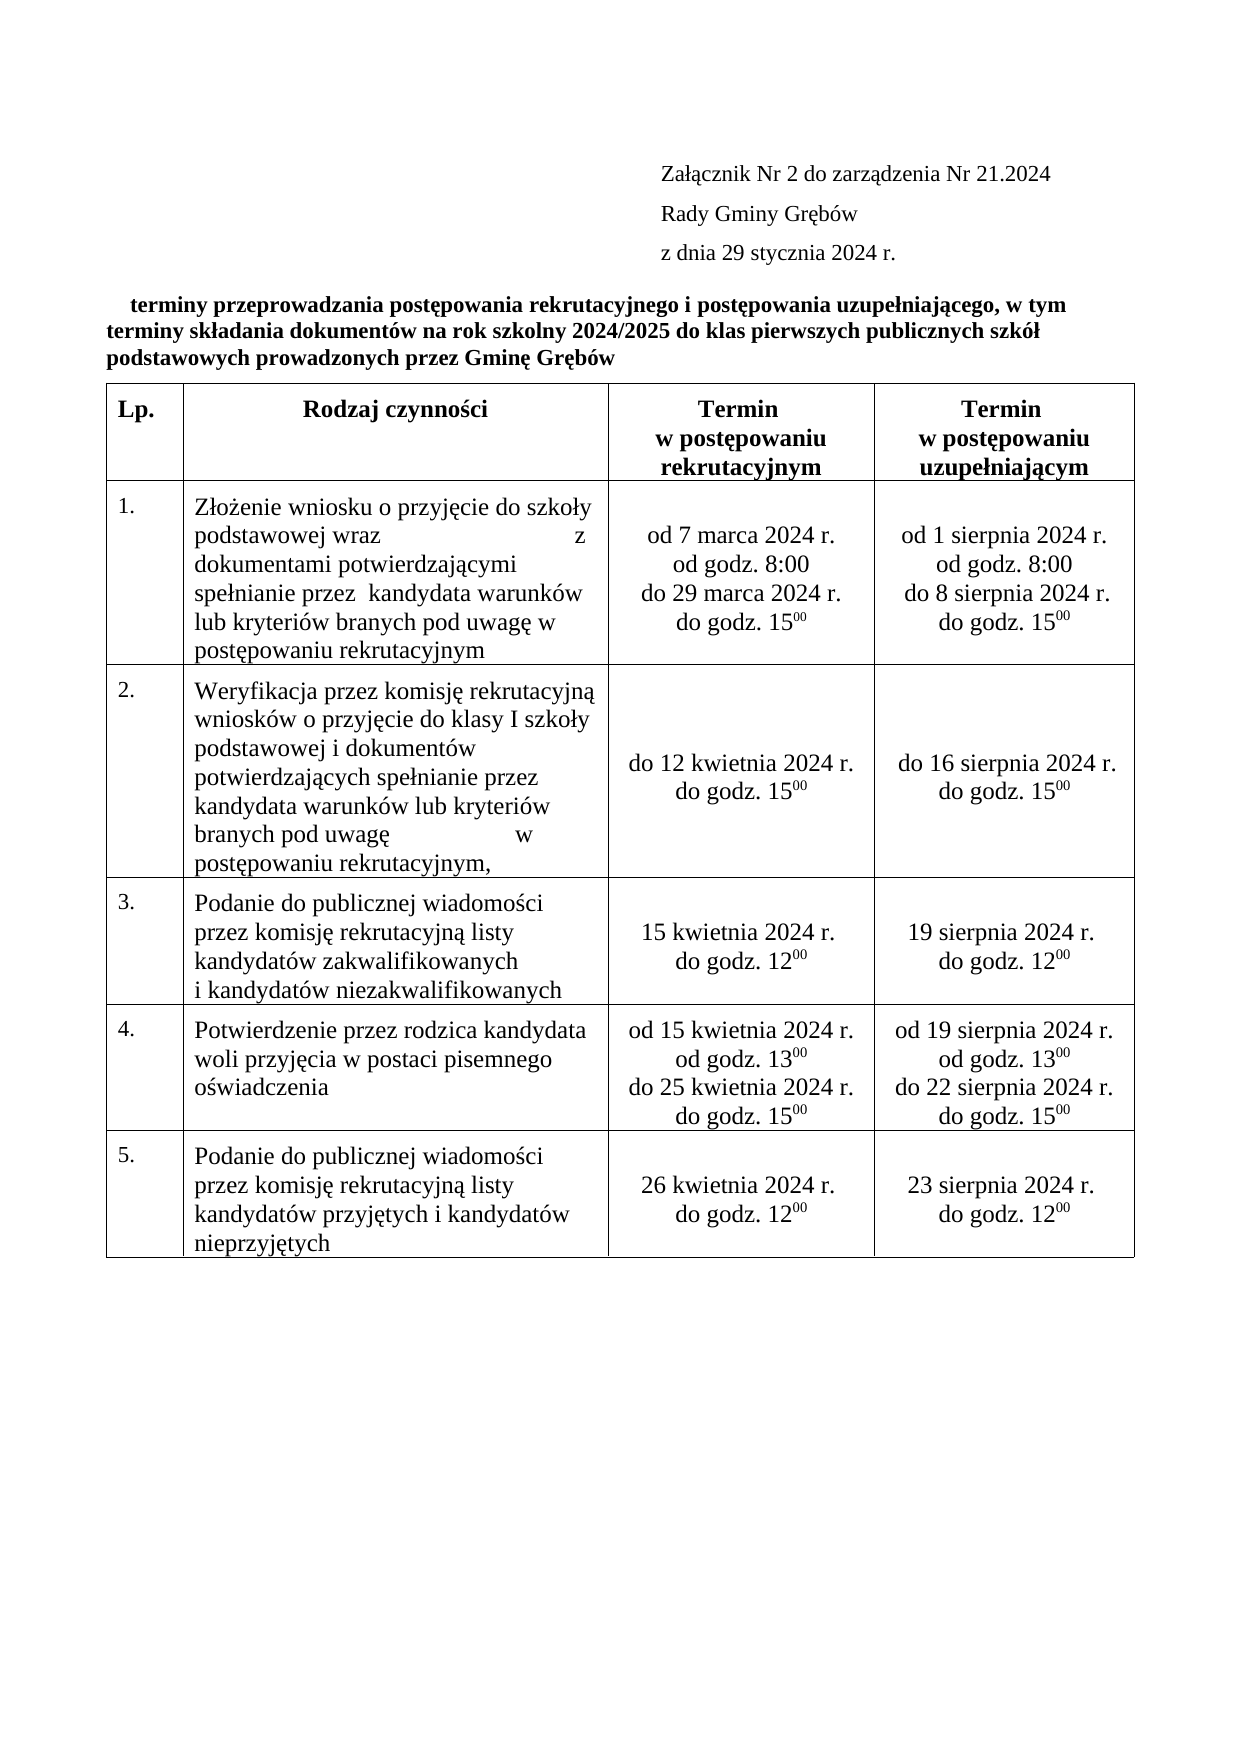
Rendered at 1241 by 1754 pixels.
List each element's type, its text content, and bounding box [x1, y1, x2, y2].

table_cell 19 sierpnia 2024 r. do godz. 1200 [875, 878, 1134, 1003]
table_header Lp. [107, 384, 183, 480]
table_cell Potwierdzenie przez rodzica kandydata woli przyjęcia w postaci pisemnego oświadczenia [184, 1005, 608, 1130]
table_cell od 15 kwietnia 2024 r. od godz. 1300 do 25 kwietnia 2024 r. do godz. 1500 [609, 1005, 874, 1130]
table_cell od 19 sierpnia 2024 r. od godz. 1300 do 22 sierpnia 2024 r. do godz. 1500 [875, 1005, 1134, 1130]
table_cell od 1 sierpnia 2024 r. od godz. 8:00 do 8 sierpnia 2024 r. do godz. 1500 [875, 481, 1134, 664]
table_cell 3. [107, 878, 183, 1003]
table_cell 2. [107, 665, 183, 877]
table_header Rodzaj czynności [184, 384, 608, 480]
table_cell Weryfikacja przez komisję rekrutacyjną wniosków o przyjęcie do klasy I szkoły podstawowej i dokumentów potwierdzających spełnianie przez kandydata warunków lub kryteriów branych pod uwagę w postępowaniu rekrutacyjnym, [184, 665, 608, 877]
text Załącznik Nr 2 do zarządzenia Nr 21.2024 Rady Gminy Grębów z dnia 29 stycznia 2024 r. [661, 160, 1134, 265]
text terminy przeprowadzania postępowania rekrutacyjnego i postępowania uzupełniającego, w tym terminy składania dokumentów na rok szkolny 2024/2025 do klas pierwszych publicznych szkół podstawowych prowadzonych przez Gminę Grębów [106, 291, 1134, 370]
table_cell Złożenie wniosku o przyjęcie do szkoły podstawowej wraz z dokumentami potwierdzającymi spełnianie przez kandydata warunków lub kryteriów branych pod uwagę w postępowaniu rekrutacyjnym [184, 481, 608, 664]
table_cell do 12 kwietnia 2024 r. do godz. 1500 [609, 665, 874, 877]
table_cell 5. [107, 1131, 183, 1256]
table_cell Podanie do publicznej wiadomości przez komisję rekrutacyjną listy kandydatów przyjętych i kandydatów nieprzyjętych [184, 1131, 608, 1256]
table_cell Podanie do publicznej wiadomości przez komisję rekrutacyjną listy kandydatów zakwalifikowanych i kandydatów niezakwalifikowanych [184, 878, 608, 1003]
table_header Termin w postępowaniu uzupełniającym [875, 384, 1134, 480]
table_cell 26 kwietnia 2024 r. do godz. 1200 [609, 1131, 874, 1256]
table_cell 1. [107, 481, 183, 664]
table_cell do 16 sierpnia 2024 r. do godz. 1500 [875, 665, 1134, 877]
table_cell 15 kwietnia 2024 r. do godz. 1200 [609, 878, 874, 1003]
table_cell 23 sierpnia 2024 r. do godz. 1200 [875, 1131, 1134, 1256]
table_header Termin w postępowaniu rekrutacyjnym [609, 384, 874, 480]
table_cell od 7 marca 2024 r. od godz. 8:00 do 29 marca 2024 r. do godz. 1500 [609, 481, 874, 664]
table_cell 4. [107, 1005, 183, 1130]
